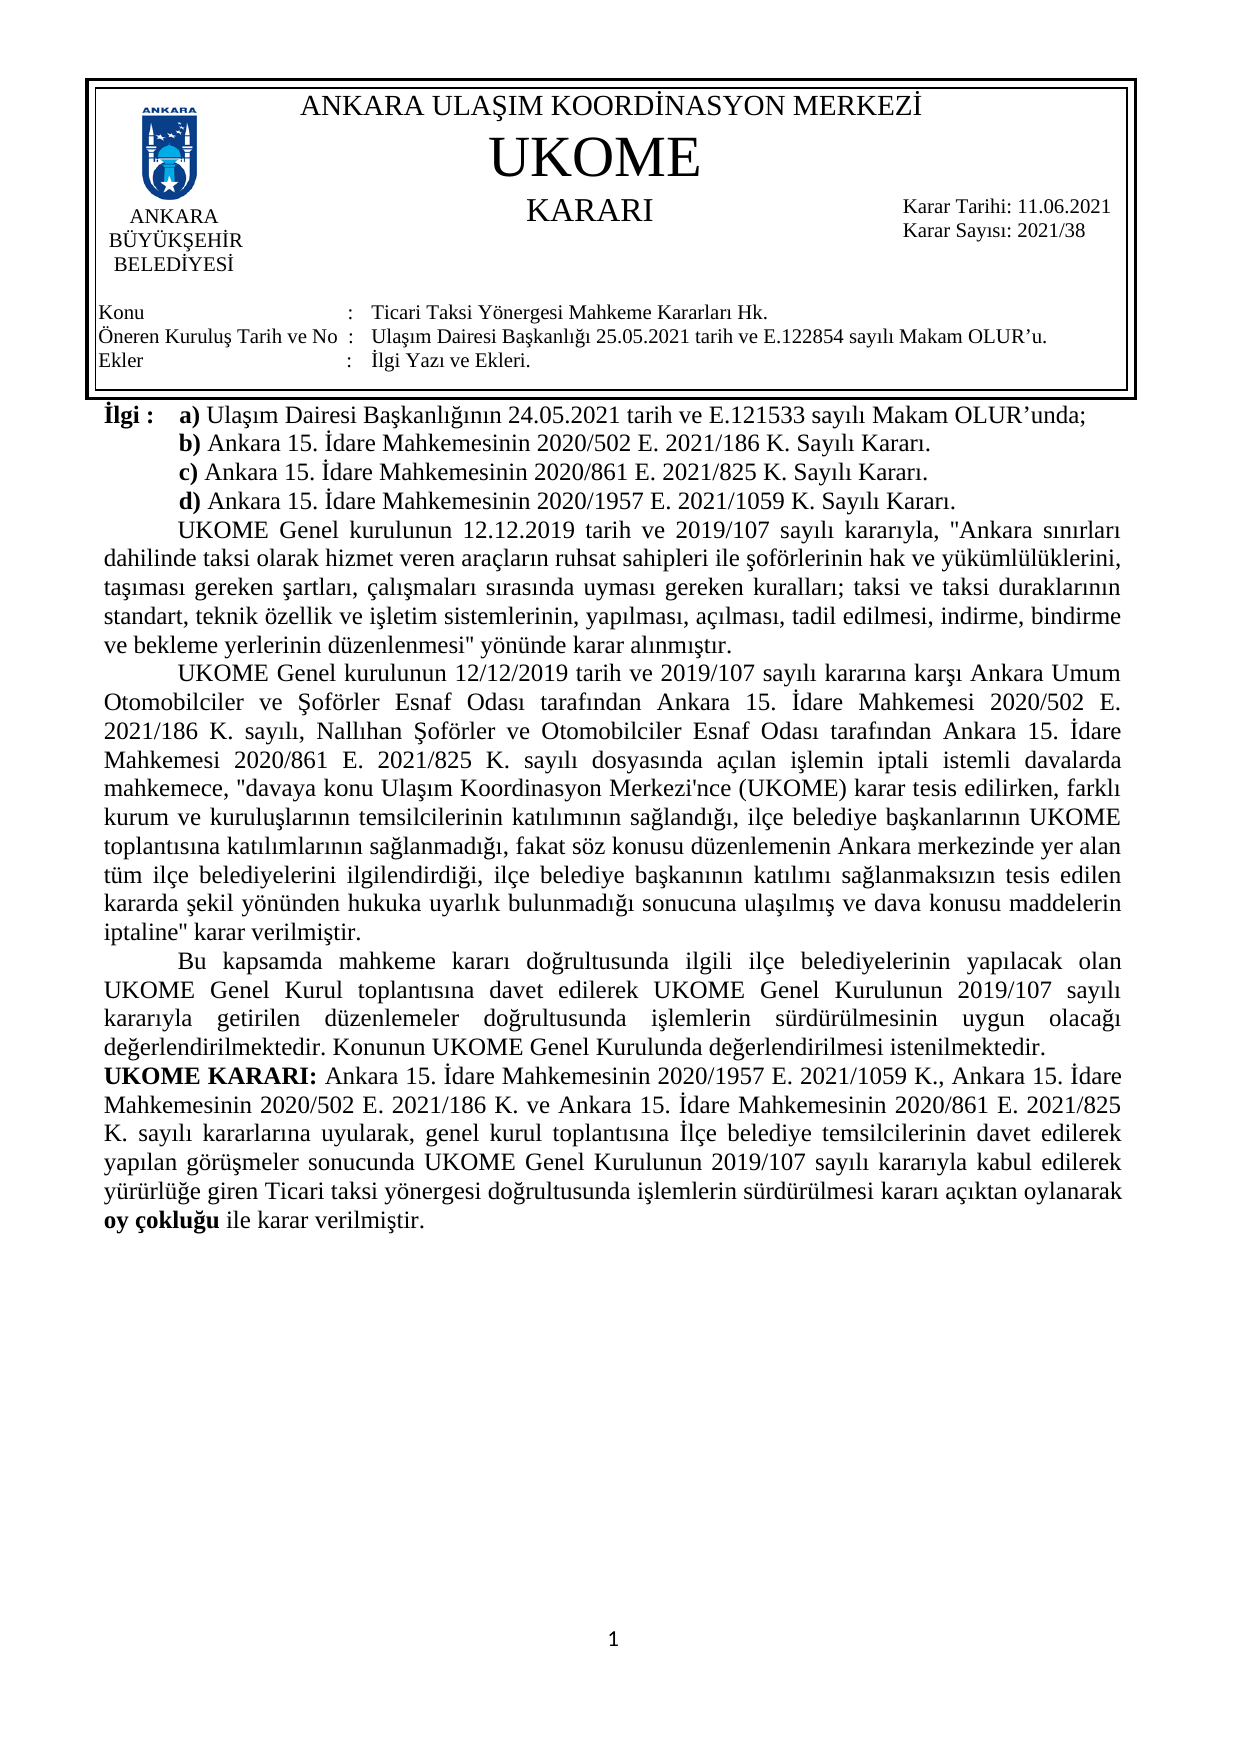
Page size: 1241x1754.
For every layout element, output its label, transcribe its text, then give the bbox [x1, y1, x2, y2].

text İlgi : a) Ulaşım Dairesi Başkanlığının 24.05.2021 tarih ve E.121533 sayılı Makam OLUR’unda; [103, 167, 1122, 389]
text c) Ankara 15. İdare Mahkemesinin 2020/861 E. 2021/825 K. Sayılı Kararı. [103, 457, 1122, 486]
picture [133, 103, 205, 167]
text UKOME Genel kurulunun 12/12/2019 tarih ve 2019/107 sayılı kararına karşı Ankara Umum Otomobilciler ve Şoförler Esnaf Odası tarafından Ankara 15. İdare Mahkemesi 2020/502 E. 2021/186 K. sayılı, Nallıhan Şoförler ve Otomobilciler Esnaf Odası tarafından Ankara 15. İdare Mahkemesi 2020/861 E. 2021/825 K. sayılı dosyasında açılan işlemin iptali istemli davalarda mahkemece, ''davaya konu Ulaşım Koordinasyon Merkezi'nce (UKOME) karar tesis edilirken, farklı kurum ve kuruluşlarının temsilcilerinin katılımının sağlandığı, ilçe belediye başkanlarının UKOME toplantısına katılımlarının sağlanmadığı, fakat söz konusu düzenlemenin Ankara merkezinde yer alan tüm ilçe belediyelerini ilgilendirdiği, ilçe belediye başkanının katılımı sağlanmaksızın tesis edilen kararda şekil yönünden hukuka uyarlık bulunmadığı sonucuna ulaşılmış ve dava konusu maddelerin iptaline'' karar verilmiştir. [103, 658, 1122, 946]
text b) Ankara 15. İdare Mahkemesinin 2020/502 E. 2021/186 K. Sayılı Kararı. [103, 428, 1122, 457]
text Bu kapsamda mahkeme kararı doğrultusunda ilgili ilçe belediyelerinin yapılacak olan UKOME Genel Kurul toplantısına davet edilerek UKOME Genel Kurulunun 2019/107 sayılı kararıyla getirilen düzenlemeler doğrultusunda işlemlerin sürdürülmesinin uygun olacağı değerlendirilmektedir. Konunun UKOME Genel Kurulunda değerlendirilmesi istenilmektedir. [103, 946, 1122, 1061]
text d) Ankara 15. İdare Mahkemesinin 2020/1957 E. 2021/1059 K. Sayılı Kararı. [103, 486, 1122, 515]
text UKOME Genel kurulunun 12.12.2019 tarih ve 2019/107 sayılı kararıyla, ''Ankara sınırları dahilinde taksi olarak hizmet veren araçların ruhsat sahipleri ile şoförlerinin hak ve yükümlülüklerini, taşıması gereken şartları, çalışmaları sırasında uyması gereken kuralları; taksi ve taksi duraklarının standart, teknik özellik ve işletim sistemlerinin, yapılması, açılması, tadil edilmesi, indirme, bindirme ve bekleme yerlerinin düzenlenmesi'' yönünde karar alınmıştır. [103, 515, 1122, 658]
text UKOME KARARI: Ankara 15. İdare Mahkemesinin 2020/1957 E. 2021/1059 K., Ankara 15. İdare Mahkemesinin 2020/502 E. 2021/186 K. ve Ankara 15. İdare Mahkemesinin 2020/861 E. 2021/825 K. sayılı kararlarına uyularak, genel kurul toplantısına İlçe belediye temsilcilerinin davet edilerek yapılan görüşmeler sonucunda UKOME Genel Kurulunun 2019/107 sayılı kararıyla kabul edilerek yürürlüğe giren Ticari taksi yönergesi doğrultusunda işlemlerin sürdürülmesi kararı açıktan oylanarak oy çokluğu ile karar verilmiştir. [103, 1061, 1122, 1233]
text İlgi : a) Ulaşım Dairesi Başkanlığının 24.05.2021 tarih ve E.121533 sayılı Makam OLUR’unda; [103, 400, 1122, 428]
